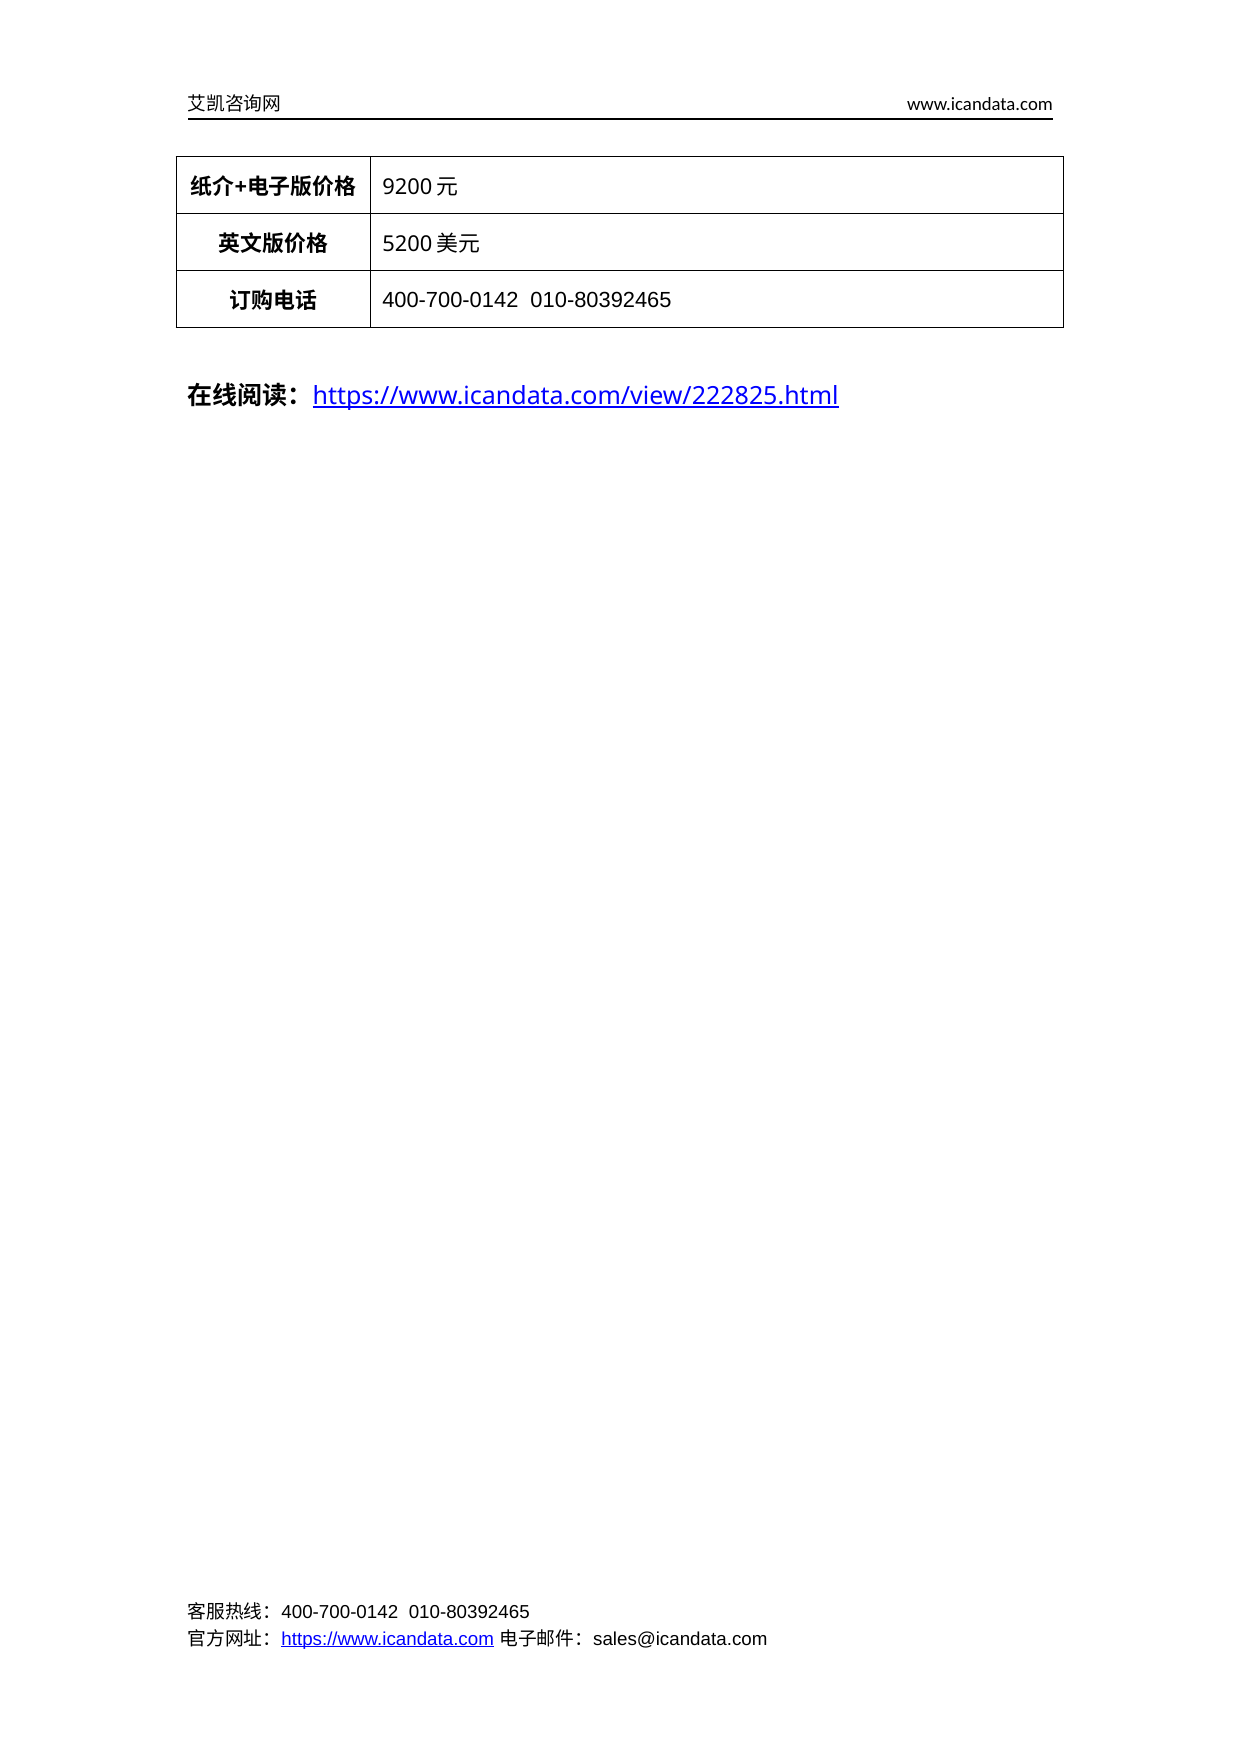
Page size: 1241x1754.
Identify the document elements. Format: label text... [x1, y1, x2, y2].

table_cell 纸介+电子版价格 [177, 157, 370, 213]
table_cell 9200元 [371, 157, 1063, 213]
text 在线阅读：https://www.icandata.com/view/222825.html [187, 361, 1053, 426]
table_cell 订购电话 [177, 271, 370, 327]
table_cell 英文版价格 [177, 214, 370, 270]
table_cell 5200美元 [371, 214, 1063, 270]
table_cell 400-700-0142 010-80392465 [371, 271, 1063, 327]
